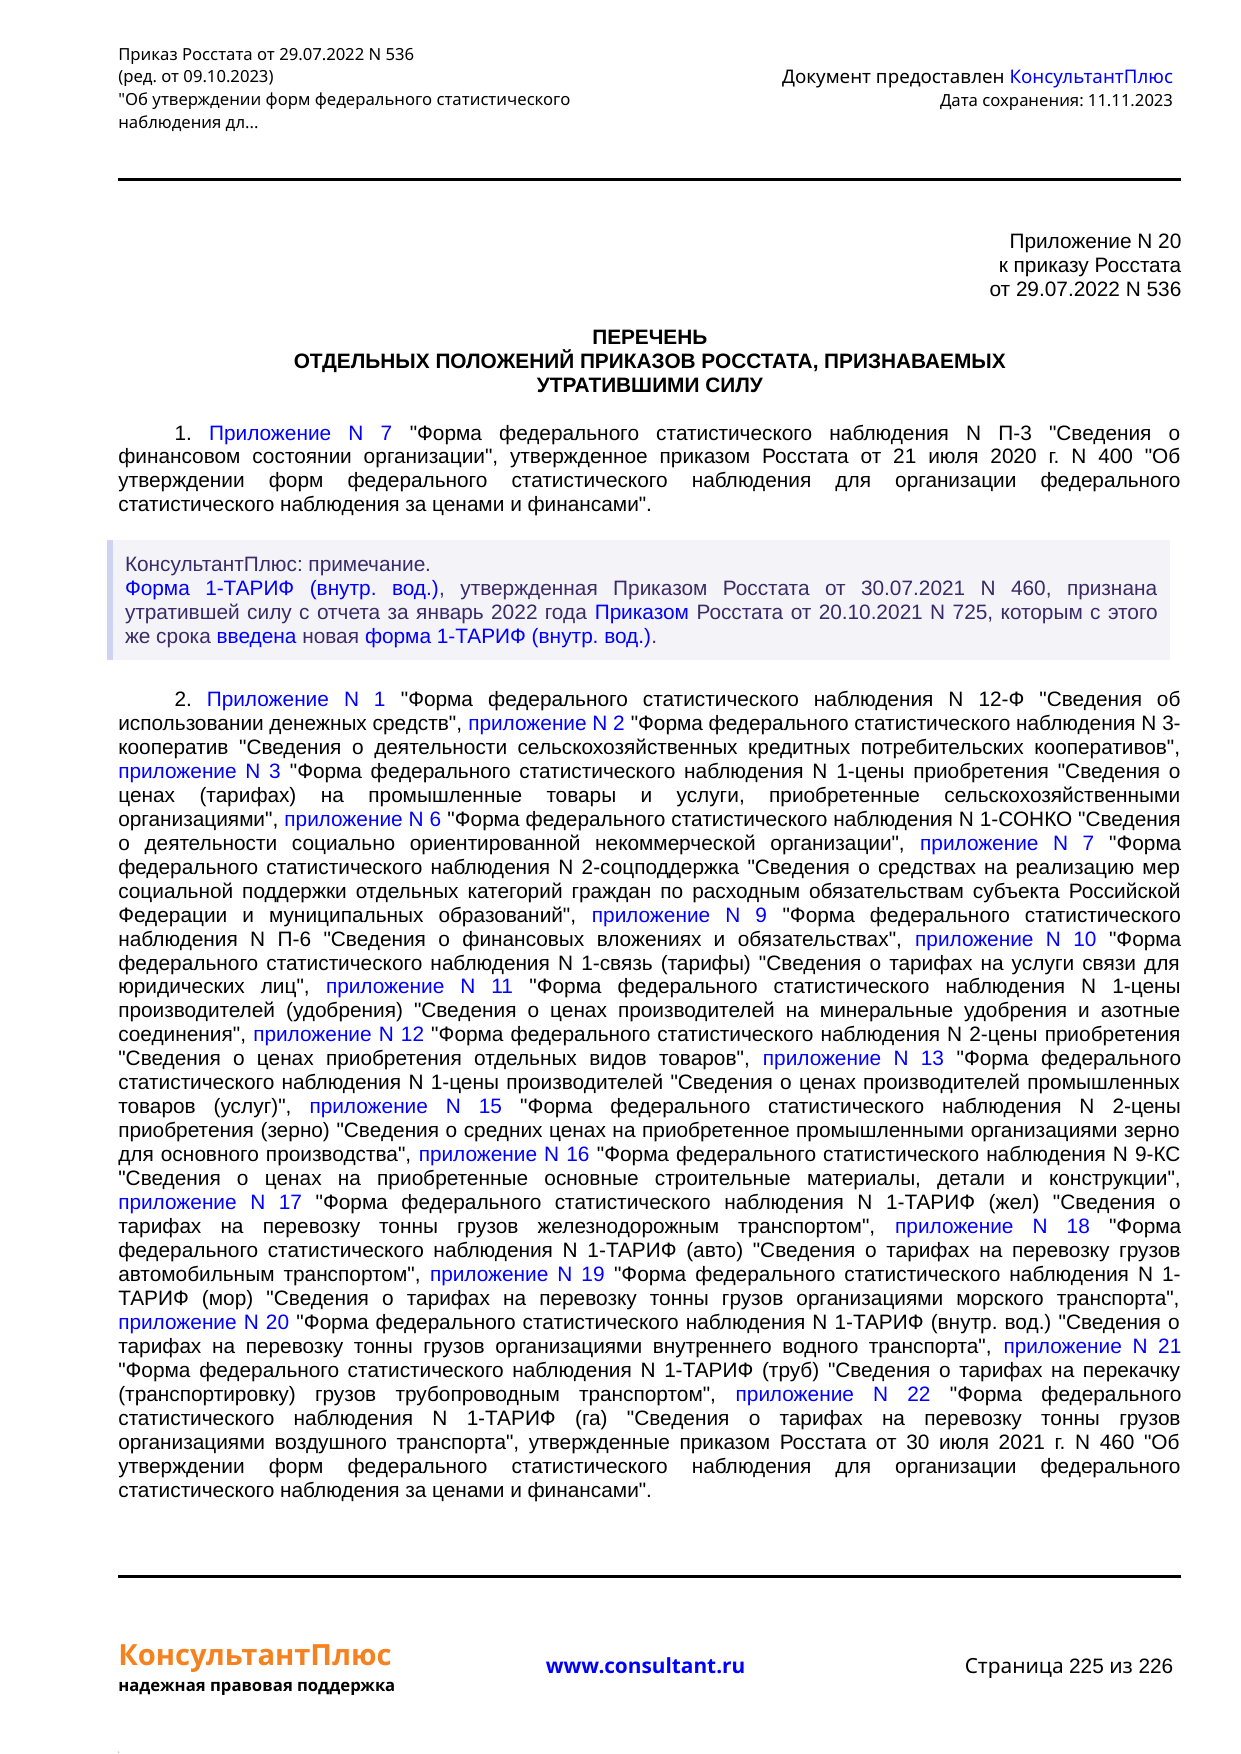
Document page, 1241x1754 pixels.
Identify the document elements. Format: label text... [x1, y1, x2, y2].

title УТРАТИВШИМИ СИЛУ [118, 372, 1181, 396]
title ПЕРЕЧЕНЬ [118, 324, 1181, 348]
text к приказу Росстата [118, 253, 1181, 277]
text 2. Приложение N 1 "Форма федерального статистического наблюдения N 12-Ф "Сведения об использовании денежных средств", приложение N 2 "Форма федерального статистического наблюдения N 3-кооператив "Сведения о деятельности сельскохозяйственных кредитных потребительских кооперативов", приложение N 3 "Форма федерального статистического наблюдения N 1-цены приобретения "Сведения о ценах (тарифах) на промышленные товары и услуги, приобретенные сельскохозяйственными организациями", приложение N 6 "Форма федерального статистического наблюдения N 1-СОНКО "Сведения о деятельности социально ориентированной некоммерческой организации", приложение N 7 "Форма федерального статистического наблюдения N 2-соцподдержка "Сведения о средствах на реализацию мер социальной поддержки отдельных категорий граждан по расходным обязательствам субъекта Российской Федерации и муниципальных образований", приложение N 9 "Форма федерального статистического наблюдения N П-6 "Сведения о финансовых вложениях и обязательствах", приложение N 10 "Форма федерального статистического наблюдения N 1-связь (тарифы) "Сведения о тарифах на услуги связи для юридических лиц", приложение N 11 "Форма федерального статистического наблюдения N 1-цены производителей (удобрения) "Сведения о ценах производителей на минеральные удобрения и азотные соединения", приложение N 12 "Форма федерального статистического наблюдения N 2-цены приобретения "Сведения о ценах приобретения отдельных видов товаров", приложение N 13 "Форма федерального статистического наблюдения N 1-цены производителей "Сведения о ценах производителей промышленных товаров (услуг)", приложение N 15 "Форма федерального статистического наблюдения N 2-цены приобретения (зерно) "Сведения о средних ценах на приобретенное промышленными организациями зерно для основного производства", приложение N 16 "Форма федерального статистического наблюдения N 9-КС "Сведения о ценах на приобретенные основные строительные материалы, детали и конструкции", приложение N 17 "Форма федерального статистического наблюдения N 1-ТАРИФ (жел) "Сведения о тарифах на перевозку тонны грузов железнодорожным транспортом", приложение N 18 "Форма федерального статистического наблюдения N 1-ТАРИФ (авто) "Сведения о тарифах на перевозку грузов автомобильным транспортом", приложение N 19 "Форма федерального статистического наблюдения N 1-ТАРИФ (мор) "Сведения о тарифах на перевозку тонны грузов организациями морского транспорта", приложение N 20 "Форма федерального статистического наблюдения N 1-ТАРИФ (внутр. вод.) "Сведения о тарифах на перевозку тонны грузов организациями внутреннего водного транспорта", приложение N 21 "Форма федерального статистического наблюдения N 1-ТАРИФ (труб) "Сведения о тарифах на перекачку (транспортировку) грузов трубопроводным транспортом", приложение N 22 "Форма федерального статистического наблюдения N 1-ТАРИФ (га) "Сведения о тарифах на перевозку тонны грузов организациями воздушного транспорта", утвержденные приказом Росстата от 30 июля 2021 г. N 460 "Об утверждении форм федерального статистического наблюдения для организации федерального статистического наблюдения за ценами и финансами". [118, 687, 1181, 1501]
title ОТДЕЛЬНЫХ ПОЛОЖЕНИЙ ПРИКАЗОВ РОССТАТА, ПРИЗНАВАЕМЫХ [118, 348, 1181, 372]
text от 29.07.2022 N 536 [118, 277, 1181, 301]
text Приложение N 20 [118, 229, 1181, 253]
text 1. Приложение N 7 "Форма федерального статистического наблюдения N П-3 "Сведения о финансовом состоянии организации", утвержденное приказом Росстата от 21 июля 2020 г. N 400 "Об утверждении форм федерального статистического наблюдения для организации федерального статистического наблюдения за ценами и финансами". [118, 420, 1181, 516]
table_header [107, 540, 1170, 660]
